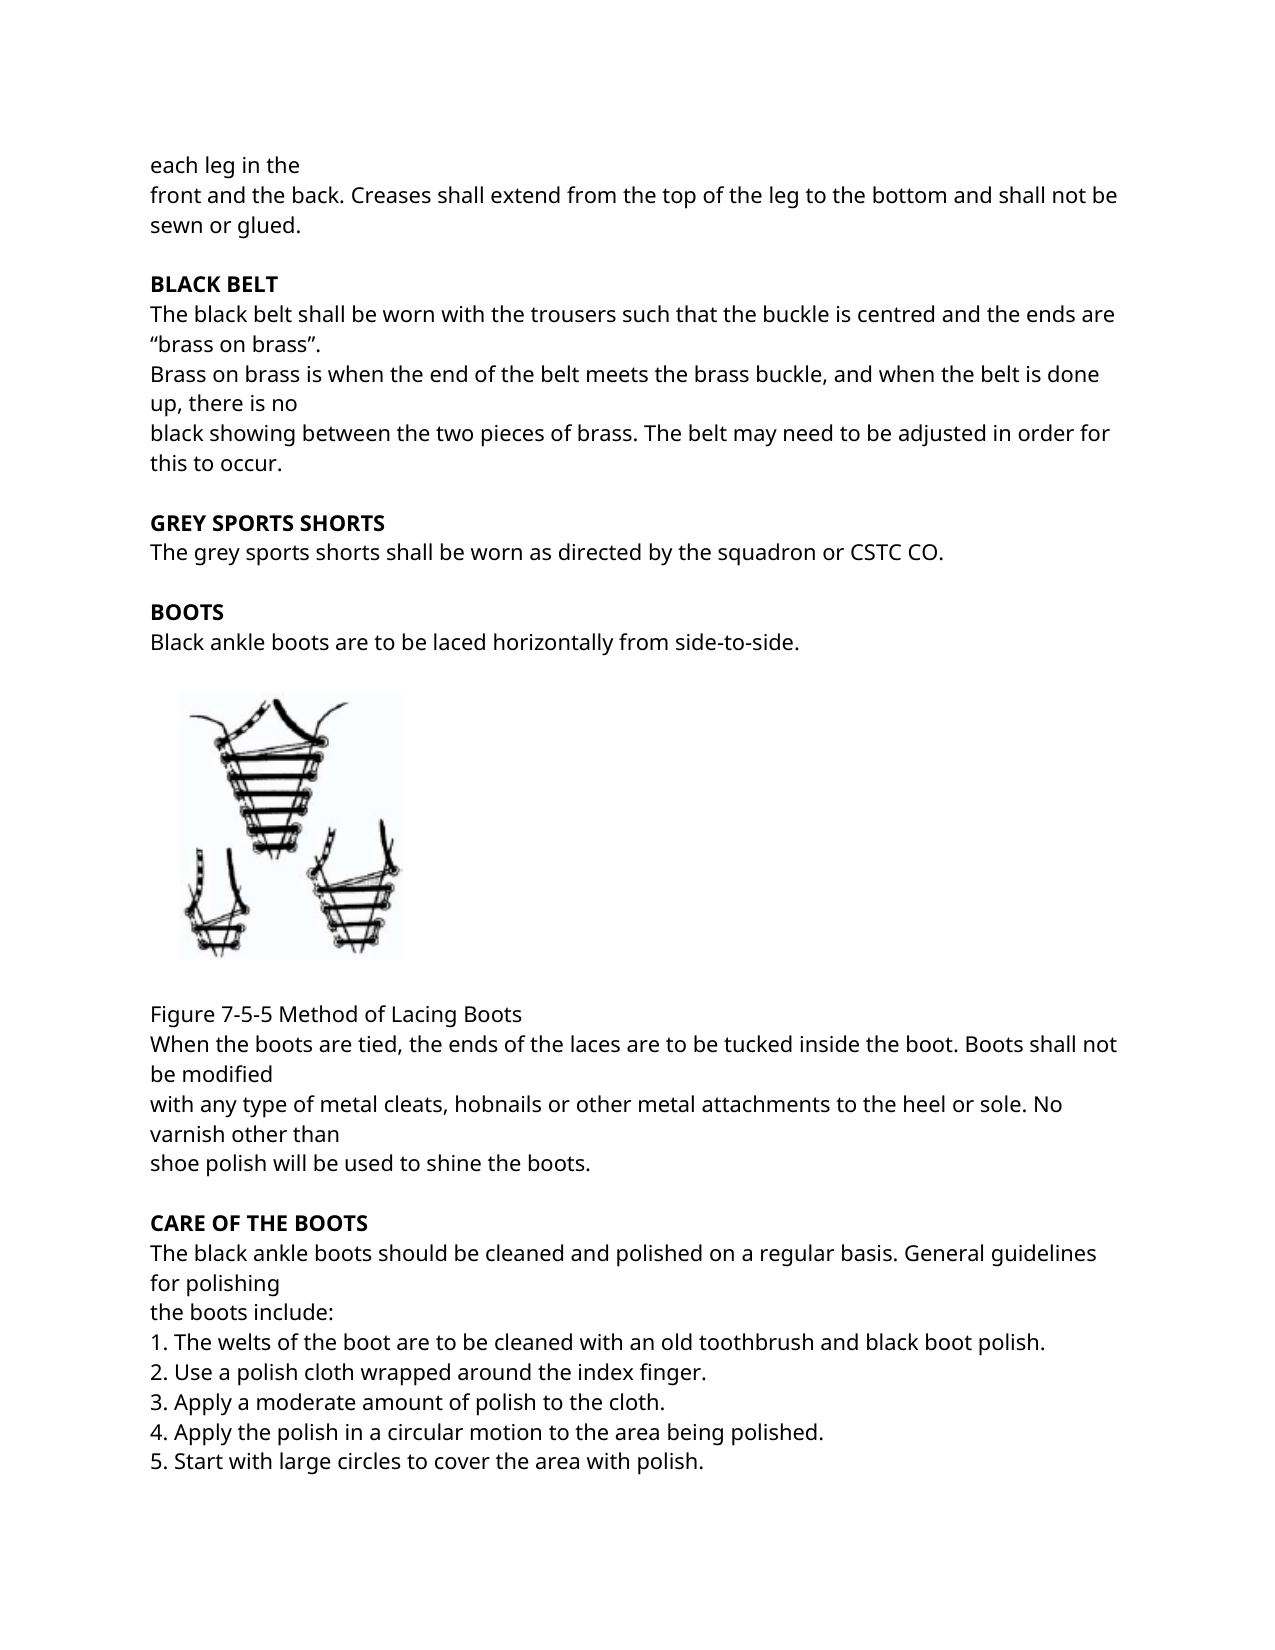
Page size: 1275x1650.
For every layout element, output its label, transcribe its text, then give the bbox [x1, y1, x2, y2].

text BLACK BELT [150, 269, 1125, 299]
text shoe polish will be used to shine the boots. [150, 1148, 1125, 1178]
text 4. Apply the polish in a circular motion to the area being polished. [150, 1417, 1125, 1446]
text black showing between the two pieces of brass. The belt may need to be adjusted in order for this to occur. [150, 418, 1125, 478]
text CARE OF THE BOOTS [150, 1208, 1125, 1238]
text 1. The welts of the boot are to be cleaned with an old toothbrush and black boot polish. [150, 1327, 1125, 1357]
text Brass on brass is when the end of the belt meets the brass buckle, and when the belt is done up, there is no [150, 358, 1125, 418]
picture [150, 686, 424, 970]
text BOOTS [150, 597, 1125, 627]
text with any type of metal cleats, hobnails or other metal attachments to the heel or sole. No varnish other than [150, 1089, 1125, 1148]
text 2. Use a polish cloth wrapped around the index finger. [150, 1357, 1125, 1387]
text 5. Start with large circles to cover the area with polish. [150, 1446, 1125, 1476]
text front and the back. Creases shall extend from the top of the leg to the bottom and shall not be sewn or glued. [150, 180, 1125, 239]
text the boots include: [150, 1297, 1125, 1327]
text Black ankle boots are to be laced horizontally from side-to-side. [150, 627, 1125, 656]
text Figure 7-5-5 Method of Lacing Boots [150, 999, 1125, 1029]
text The black ankle boots should be cleaned and polished on a regular basis. General guidelines for polishing [150, 1238, 1125, 1297]
text The grey sports shorts shall be worn as directed by the squadron or CSTC CO. [150, 537, 1125, 567]
text 3. Apply a moderate amount of polish to the cloth. [150, 1387, 1125, 1417]
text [150, 150, 1125, 180]
text GREY SPORTS SHORTS [150, 507, 1125, 537]
text The black belt shall be worn with the trousers such that the buckle is centred and the ends are “brass on brass”. [150, 299, 1125, 358]
text When the boots are tied, the ends of the laces are to be tucked inside the boot. Boots shall not be modified [150, 1029, 1125, 1089]
